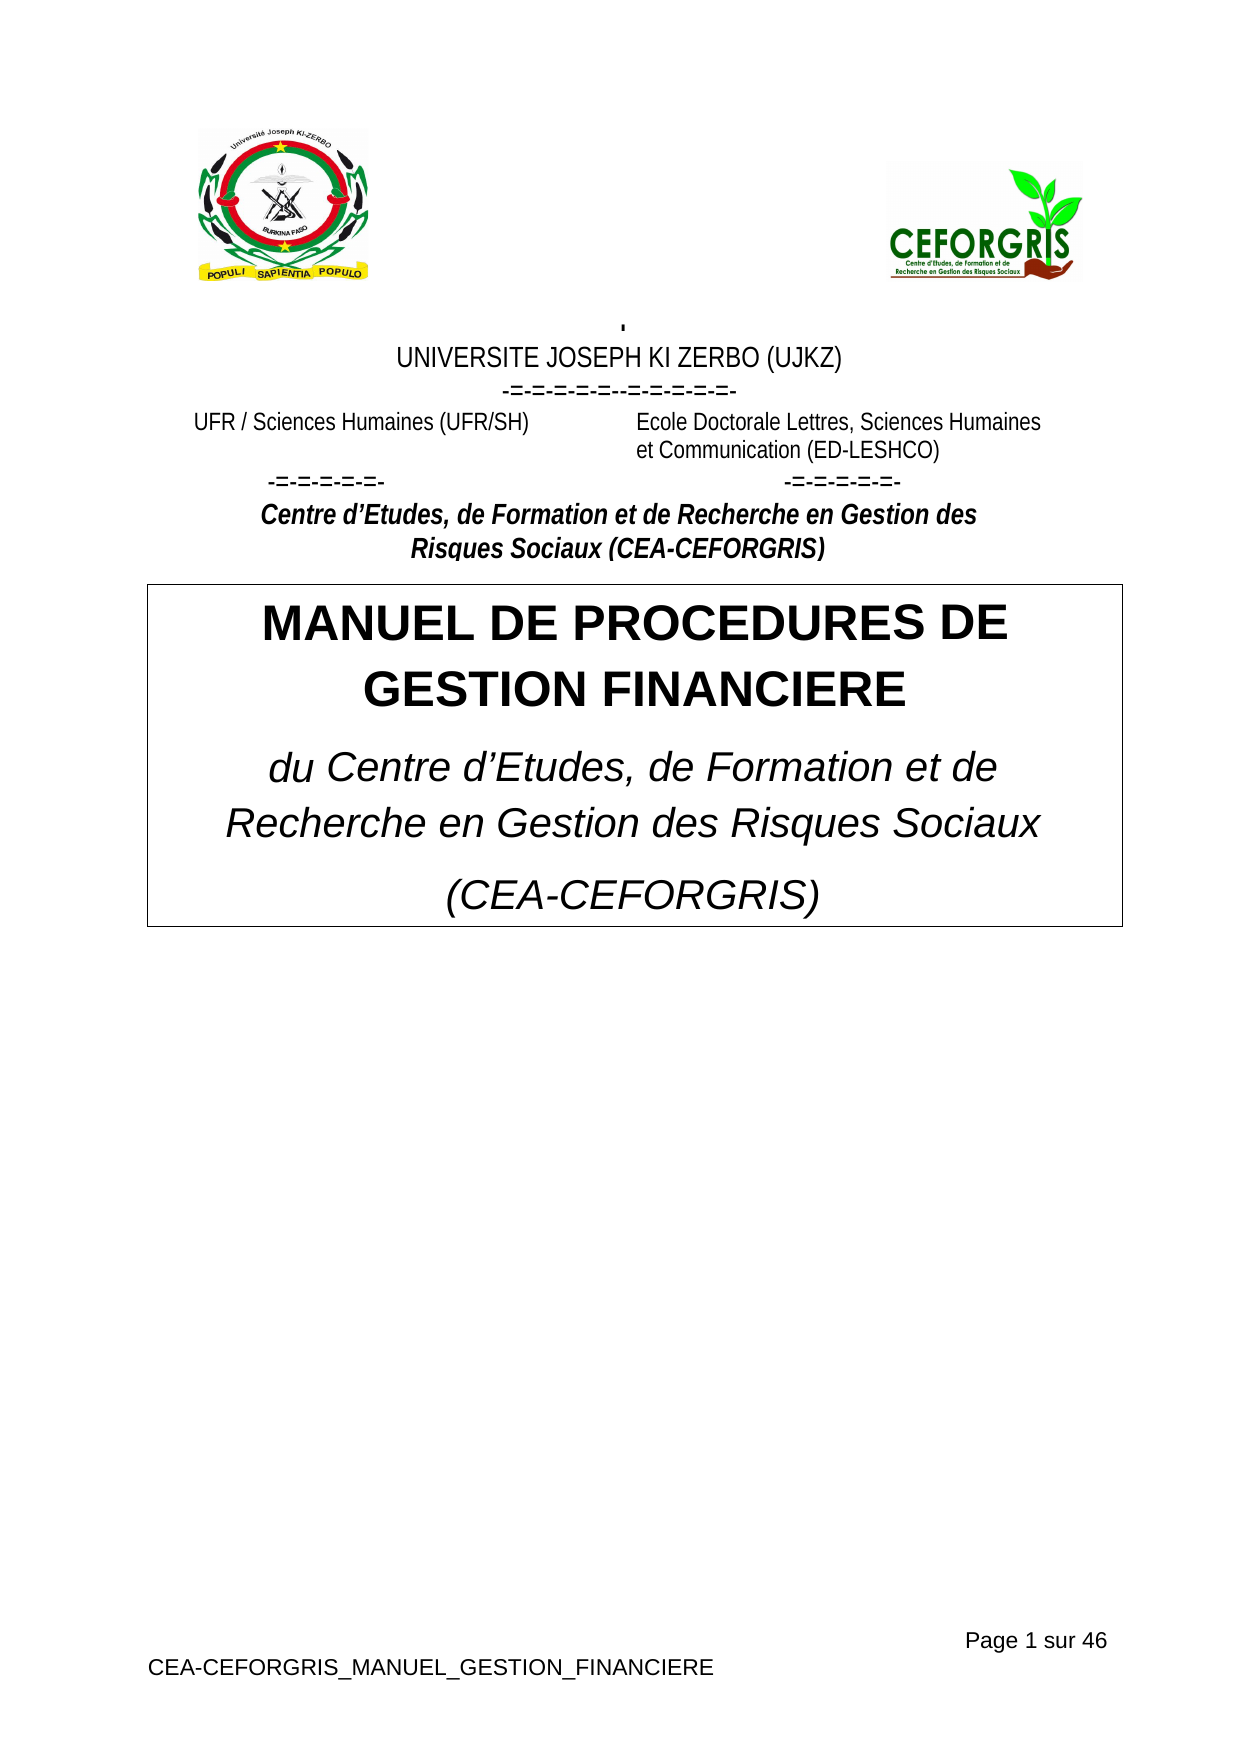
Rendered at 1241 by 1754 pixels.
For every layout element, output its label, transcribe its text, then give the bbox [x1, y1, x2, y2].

text + [148, 310, 1122, 358]
picture [198, 128, 369, 281]
picture [886, 161, 1083, 282]
